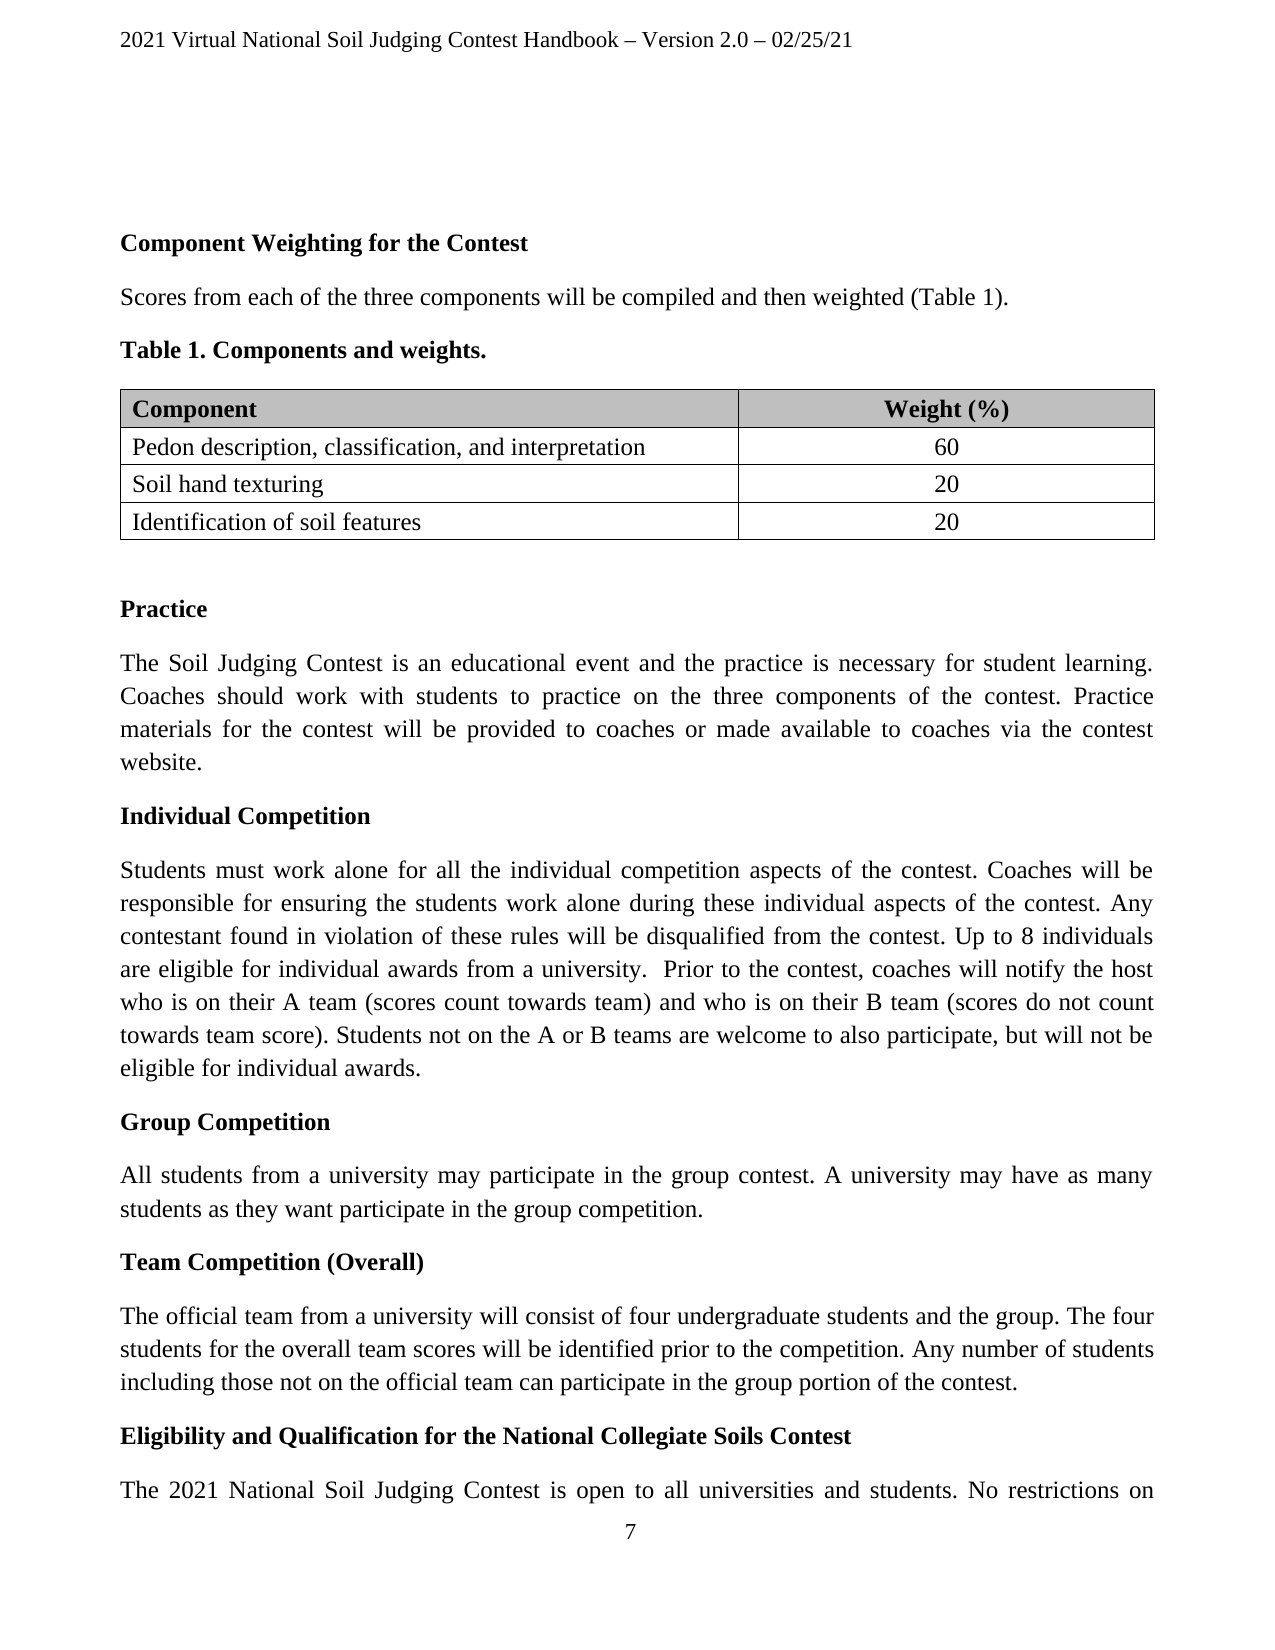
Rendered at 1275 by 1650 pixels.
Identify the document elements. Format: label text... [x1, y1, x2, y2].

text Team Competition (Overall) [120, 1247, 1155, 1276]
table_cell Identification of soil features [121, 503, 738, 539]
text Component Weighting for the Contest [120, 228, 1155, 256]
text The Soil Judging Contest is an educational event and the practice is necessary for student learning. Coaches should work with students to practice on the three components of the contest. Practice materials for the contest will be provided to coaches or made available to coaches via the contest website. [120, 648, 1155, 776]
text Group Competition [120, 1107, 1155, 1136]
text Eligibility and Qualification for the National Collegiate Soils Contest [120, 1421, 1155, 1450]
text Individual Competition [120, 801, 1155, 830]
table_header Component [121, 390, 738, 427]
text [120, 1475, 1155, 1504]
table_cell 20 [739, 465, 1154, 502]
table_cell Pedon description, classification, and interpretation [121, 428, 738, 464]
text The official team from a university will consist of four undergraduate students and the group. The four students for the overall team scores will be identified prior to the competition. Any number of students including those not on the official team can participate in the group portion of the contest. [120, 1301, 1155, 1396]
table_cell 60 [739, 428, 1154, 464]
table_cell Soil hand texturing [121, 465, 738, 502]
text Table 1. Components and weights. [120, 335, 1155, 364]
text All students from a university may participate in the group contest. A university may have as many students as they want participate in the group competition. [120, 1161, 1155, 1222]
table_header Weight (%) [739, 390, 1154, 427]
text Students must work alone for all the individual competition aspects of the contest. Coaches will be responsible for ensuring the students work alone during these individual aspects of the contest. Any contestant found in violation of these rules will be disqualified from the contest. Up to 8 individuals are eligible for individual awards from a university. Prior to the contest, coaches will notify the host who is on their A team (scores count towards team) and who is on their B team (scores do not count towards team score). Students not on the A or B teams are welcome to also participate, but will not be eligible for individual awards. [120, 855, 1155, 1082]
text Practice [120, 594, 1155, 623]
table_cell 20 [739, 503, 1154, 539]
text Scores from each of the three components will be compiled and then weighted (Table 1). [120, 282, 1155, 310]
